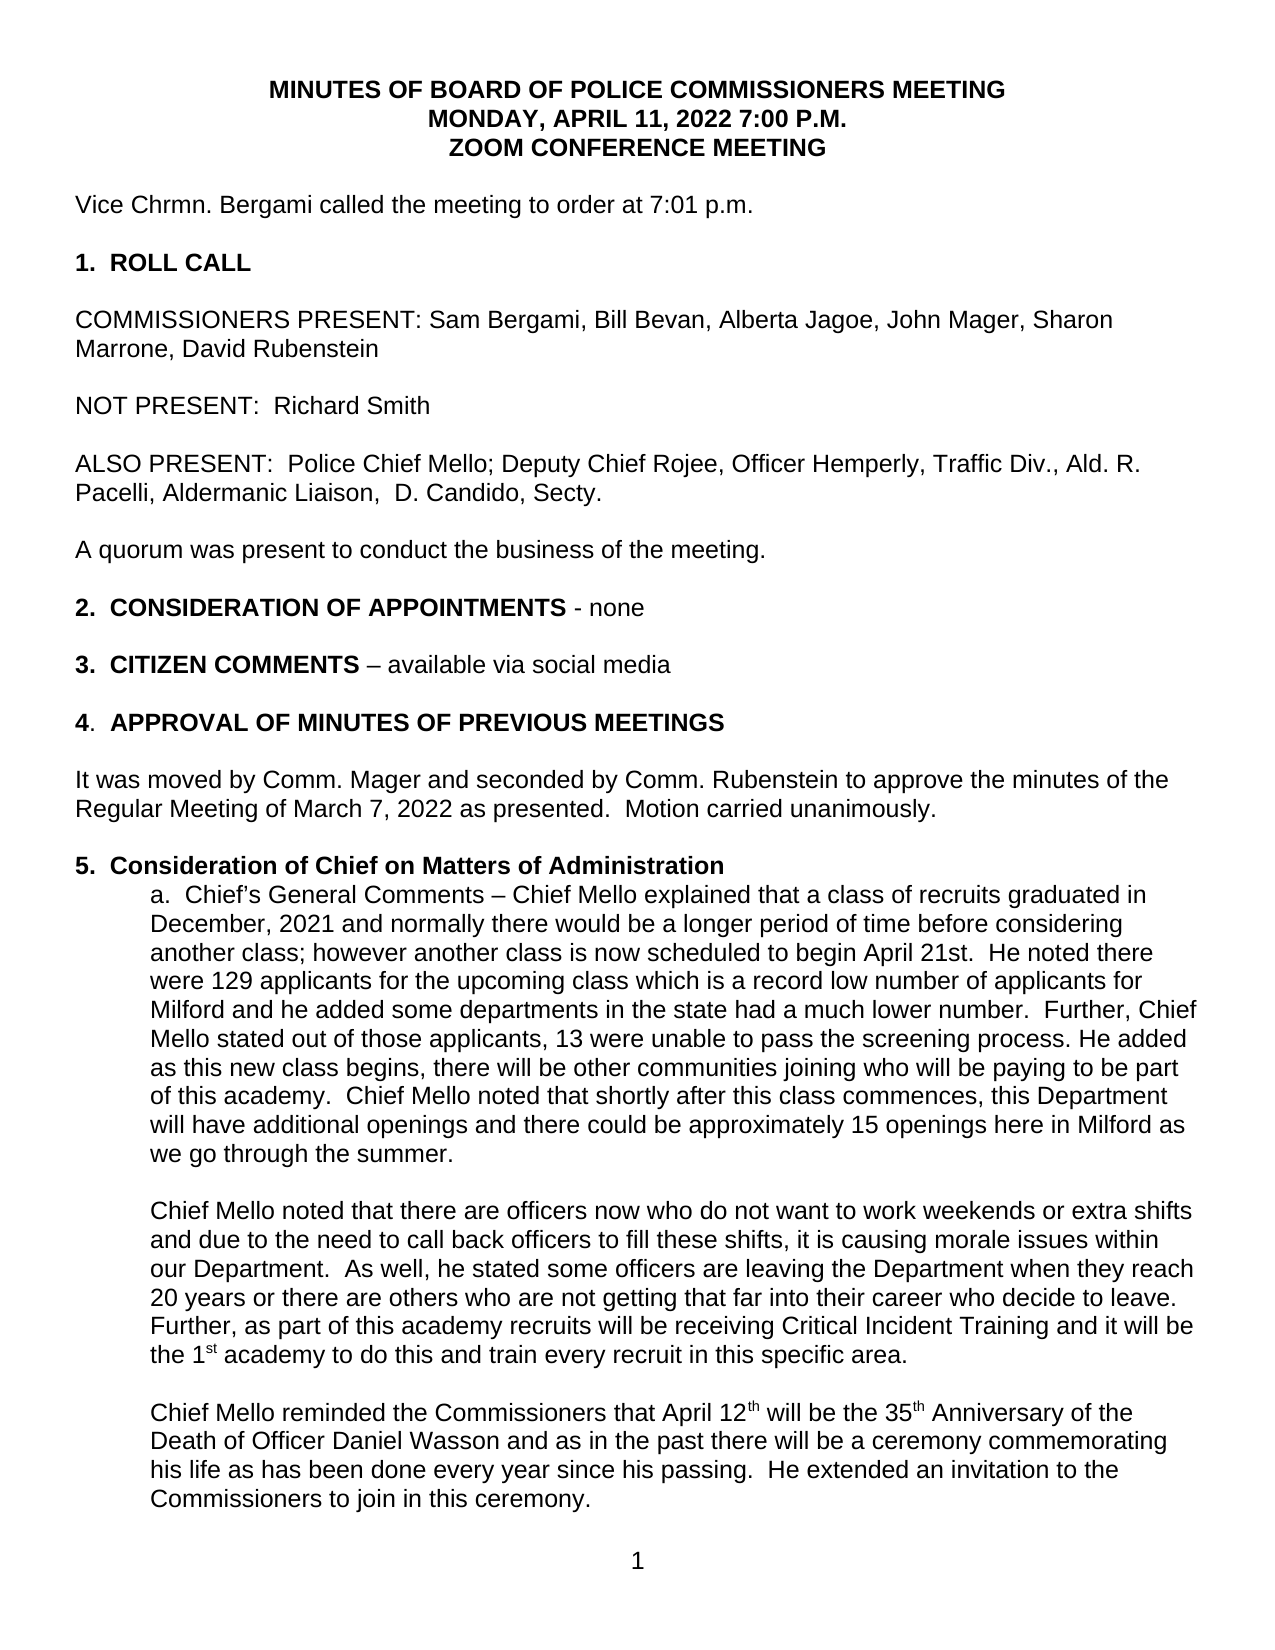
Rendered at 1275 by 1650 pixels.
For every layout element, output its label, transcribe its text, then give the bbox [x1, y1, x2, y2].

text 1. ROLL CALL [75, 247, 1200, 276]
text 2. CONSIDERATION OF APPOINTMENTS - none [75, 592, 1200, 621]
text 3. CITIZEN COMMENTS – available via social media [75, 650, 1200, 679]
text 5. Consideration of Chief on Matters of Administration [75, 851, 1200, 880]
text Chief Mello noted that there are officers now who do not want to work weekends or extra shifts and due to the need to call back officers to fill these shifts, it is causing morale issues within our Department. As well, he stated some officers are leaving the Department when they reach 20 years or there are others who are not getting that far into their career who decide to leave. Further, as part of this academy recruits will be receiving Critical Incident Training and it will be the 1st academy to do this and train every recruit in this specific area. [150, 1196, 1200, 1369]
text 4. APPROVAL OF MINUTES OF PREVIOUS MEETINGS [75, 707, 1200, 736]
text Chief Mello reminded the Commissioners that April 12th will be the 35th Anniversary of the Death of Officer Daniel Wasson and as in the past there will be a ceremony commemorating his life as has been done every year since his passing. He extended an invitation to the Commissioners to join in this ceremony. [150, 1397, 1200, 1512]
text Vice Chrmn. Bergami called the meeting to order at 7:01 p.m. [75, 190, 1200, 219]
text a. Chief’s General Comments – Chief Mello explained that a class of recruits graduated in December, 2021 and normally there would be a longer period of time before considering another class; however another class is now scheduled to begin April 21st. He noted there were 129 applicants for the upcoming class which is a record low number of applicants for Milford and he added some departments in the state had a much lower number. Further, Chief Mello stated out of those applicants, 13 were unable to pass the screening process. He added as this new class begins, there will be other communities joining who will be paying to be part of this academy. Chief Mello noted that shortly after this class commences, this Department will have additional openings and there could be approximately 15 openings here in Milford as we go through the summer. [150, 880, 1200, 1167]
text NOT PRESENT: Richard Smith [75, 391, 1200, 420]
text COMMISSIONERS PRESENT: Sam Bergami, Bill Bevan, Alberta Jagoe, John Mager, Sharon Marrone, David Rubenstein [75, 305, 1200, 362]
text A quorum was present to conduct the business of the meeting. [75, 535, 1200, 564]
text ALSO PRESENT: Police Chief Mello; Deputy Chief Rojee, Officer Hemperly, Traffic Div., Ald. R. Pacelli, Aldermanic Liaison, D. Candido, Secty. [75, 449, 1200, 506]
text It was moved by Comm. Mager and seconded by Comm. Rubenstein to approve the minutes of the Regular Meeting of March 7, 2022 as presented. Motion carried unanimously. [75, 765, 1200, 822]
